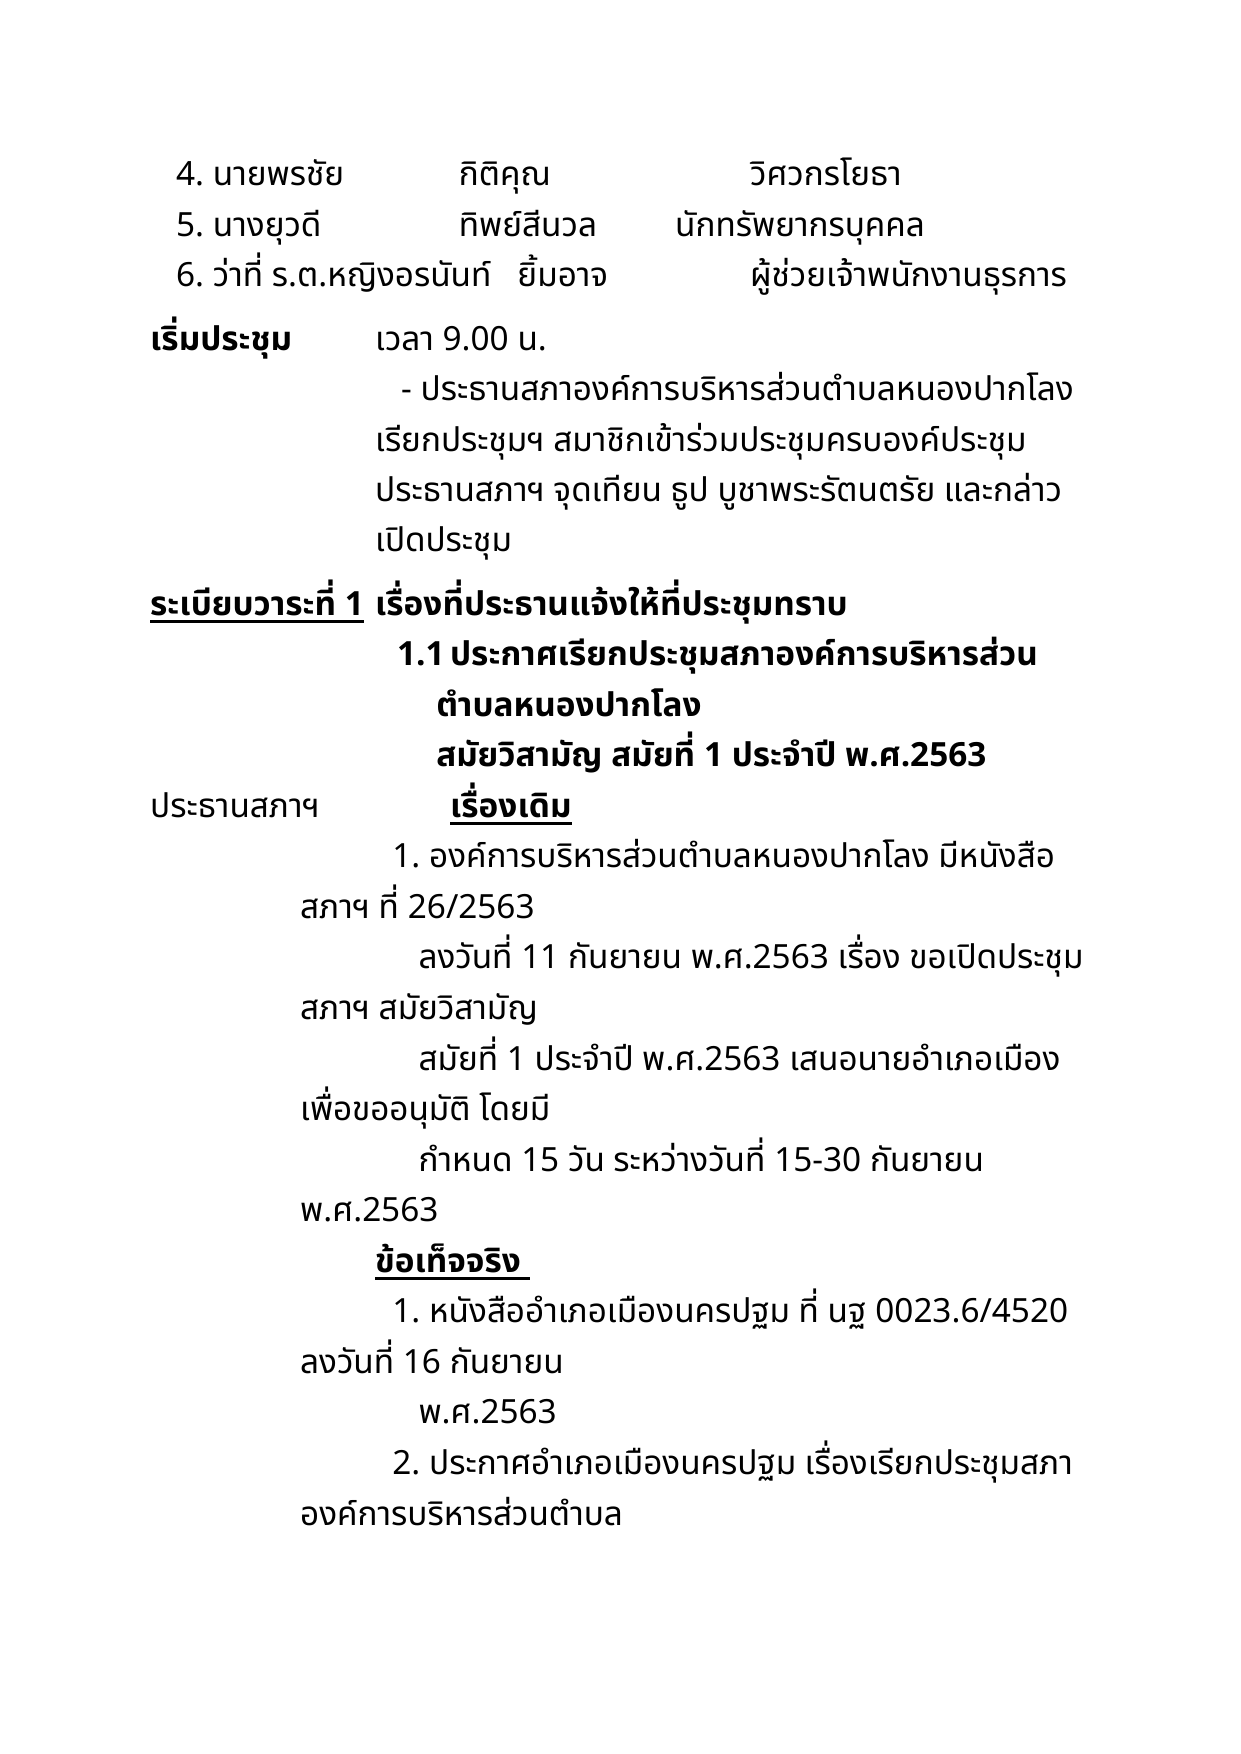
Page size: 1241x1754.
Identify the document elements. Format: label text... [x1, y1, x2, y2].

text ลงวันที่ 11 กันยายน พ.ศ.2563 เรื่อง ขอเปิดประชุมสภาฯ สมัยวิสามัญ [300, 933, 1090, 1034]
list ประกาศเรียกประชุมสภาองค์การบริหารส่วนตำบลหนองปากโลง [397, 630, 1090, 731]
text สมัยวิสามัญ สมัยที่ 1 ประจำปี พ.ศ.2563 [436, 731, 1090, 782]
text ประธานสภาฯ เรื่องเดิม [150, 782, 1090, 832]
text ระเบียบวาระที่ 1 เรื่องที่ประธานแจ้งให้ที่ประชุมทราบ [150, 579, 1090, 630]
text พ.ศ.2563 [300, 1388, 1090, 1439]
text 5. นางยุวดี ทิพย์สีนวล นักทรัพยากรบุคคล [150, 201, 1090, 251]
text สมัยที่ 1 ประจำปี พ.ศ.2563 เสนอนายอำเภอเมือง เพื่อขออนุมัติ โดยมี [300, 1034, 1090, 1135]
text เริ่มประชุม เวลา 9.00 น. [150, 314, 1090, 365]
text 2. ประกาศอำเภอเมืองนครปฐม เรื่องเรียกประชุมสภาองค์การบริหารส่วนตำบล [300, 1439, 1090, 1540]
text 1. องค์การบริหารส่วนตำบลหนองปากโลง มีหนังสือสภาฯ ที่ 26/2563 [300, 832, 1090, 933]
text ข้อเท็จจริง [300, 1237, 1090, 1287]
text กำหนด 15 วัน ระหว่างวันที่ 15-30 กันยายน พ.ศ.2563 [300, 1135, 1090, 1237]
text 4. นายพรชัย กิติคุณ วิศวกรโยธา [150, 150, 1090, 201]
text 1. หนังสืออำเภอเมืองนครปฐม ที่ นฐ 0023.6/4520 ลงวันที่ 16 กันยายน [300, 1287, 1090, 1388]
text 6. ว่าที่ ร.ต.หญิงอรนันท์ ยิ้มอาจ ผู้ช่วยเจ้าพนักงานธุรการ [150, 251, 1090, 302]
text - ประธานสภาองค์การบริหารส่วนตำบลหนองปากโลง เรียกประชุมฯ สมาชิกเข้าร่วมประชุมครบองค์ประชุมประธานสภาฯ จุดเทียน ธูป บูชาพระรัตนตรัย และกล่าวเปิดประชุม [375, 365, 1090, 567]
